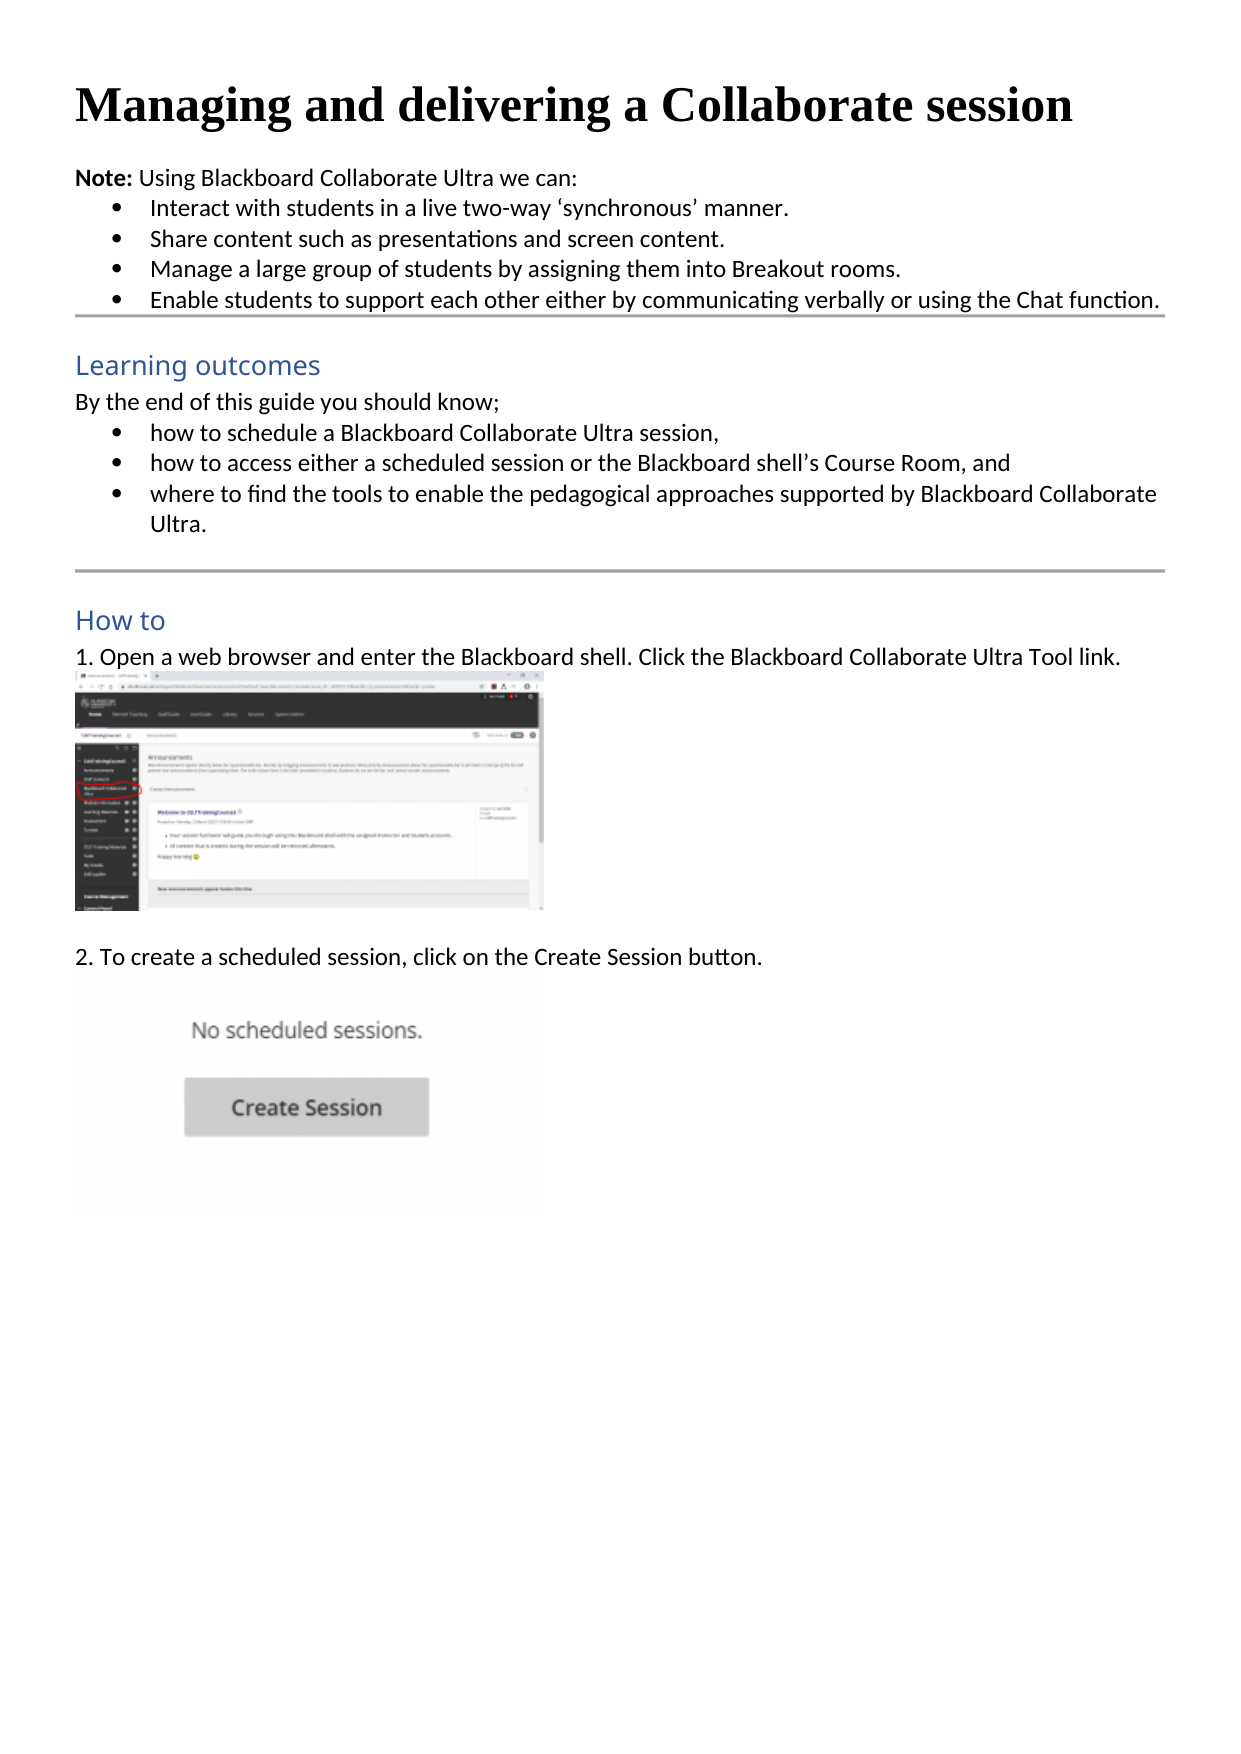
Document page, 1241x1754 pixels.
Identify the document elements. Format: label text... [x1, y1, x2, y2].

list Interact with students in a live two-way ‘synchronous’ manner. [112, 192, 1165, 223]
subtitle Managing and delivering a Collaborate session [75, 75, 1165, 132]
text By the end of this guide you should know; [75, 386, 1165, 417]
picture [75, 971, 544, 1213]
text 2. To create a scheduled session, click on the Create Session button. [75, 941, 1165, 972]
text 1. Open a web browser and enter the Blackboard shell. Click the Blackboard Collaborate Ultra Tool link. [75, 641, 1165, 672]
list where to find the tools to enable the pedagogical approaches supported by Blackboard Collaborate Ultra. [112, 478, 1165, 539]
subtitle Learning outcomes [75, 346, 1165, 383]
text Note: Using Blackboard Collaborate Ultra we can: [75, 162, 1165, 192]
list Manage a large group of students by assigning them into Breakout rooms. [112, 253, 1165, 284]
picture [75, 671, 544, 911]
list Share content such as presentations and screen content. [112, 223, 1165, 253]
list how to schedule a Blackboard Collaborate Ultra session, [112, 417, 1165, 447]
list how to access either a scheduled session or the Blackboard shell’s Course Room, and [112, 447, 1165, 478]
list Enable students to support each other either by communicating verbally or using the Chat function. [112, 284, 1165, 314]
subtitle How to [75, 602, 1165, 638]
